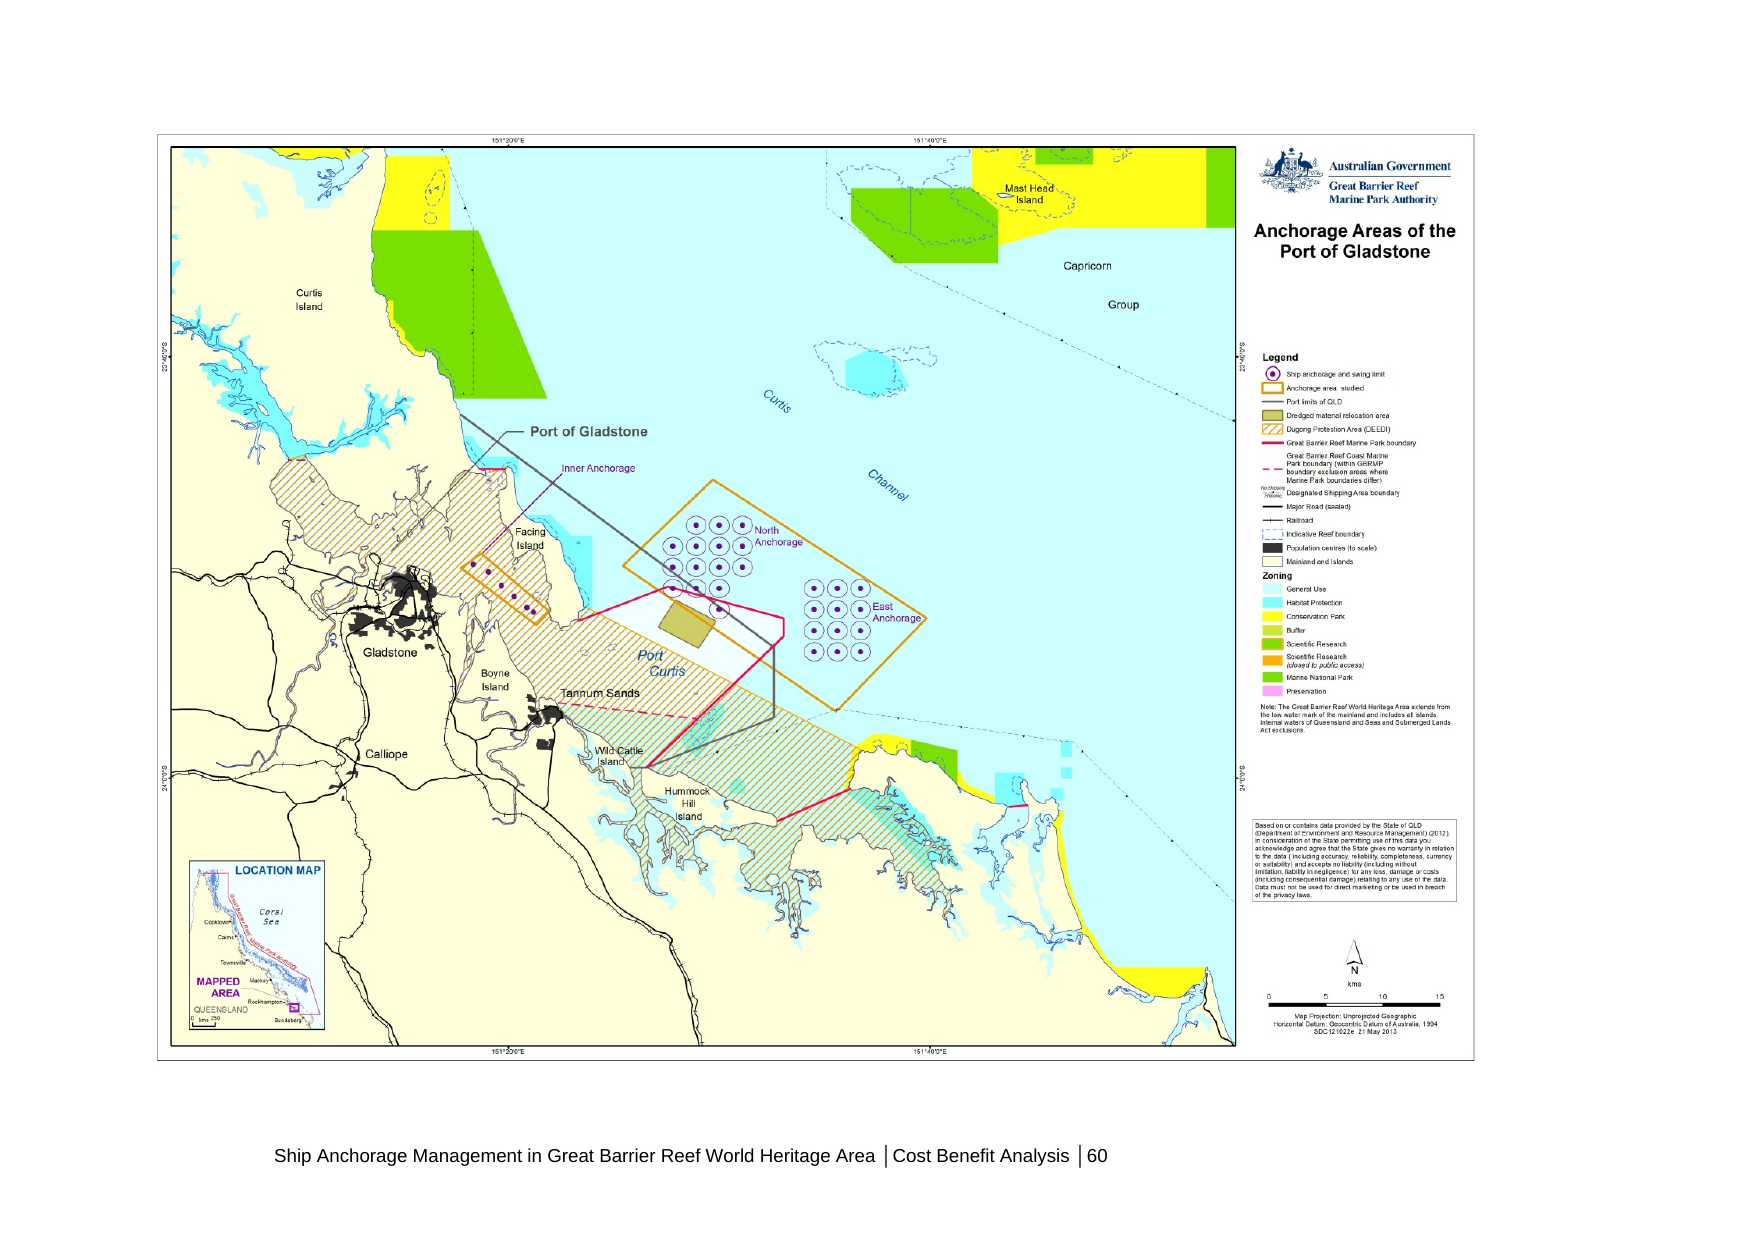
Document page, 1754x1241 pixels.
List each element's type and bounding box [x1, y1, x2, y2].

picture [147, 124, 1483, 1070]
